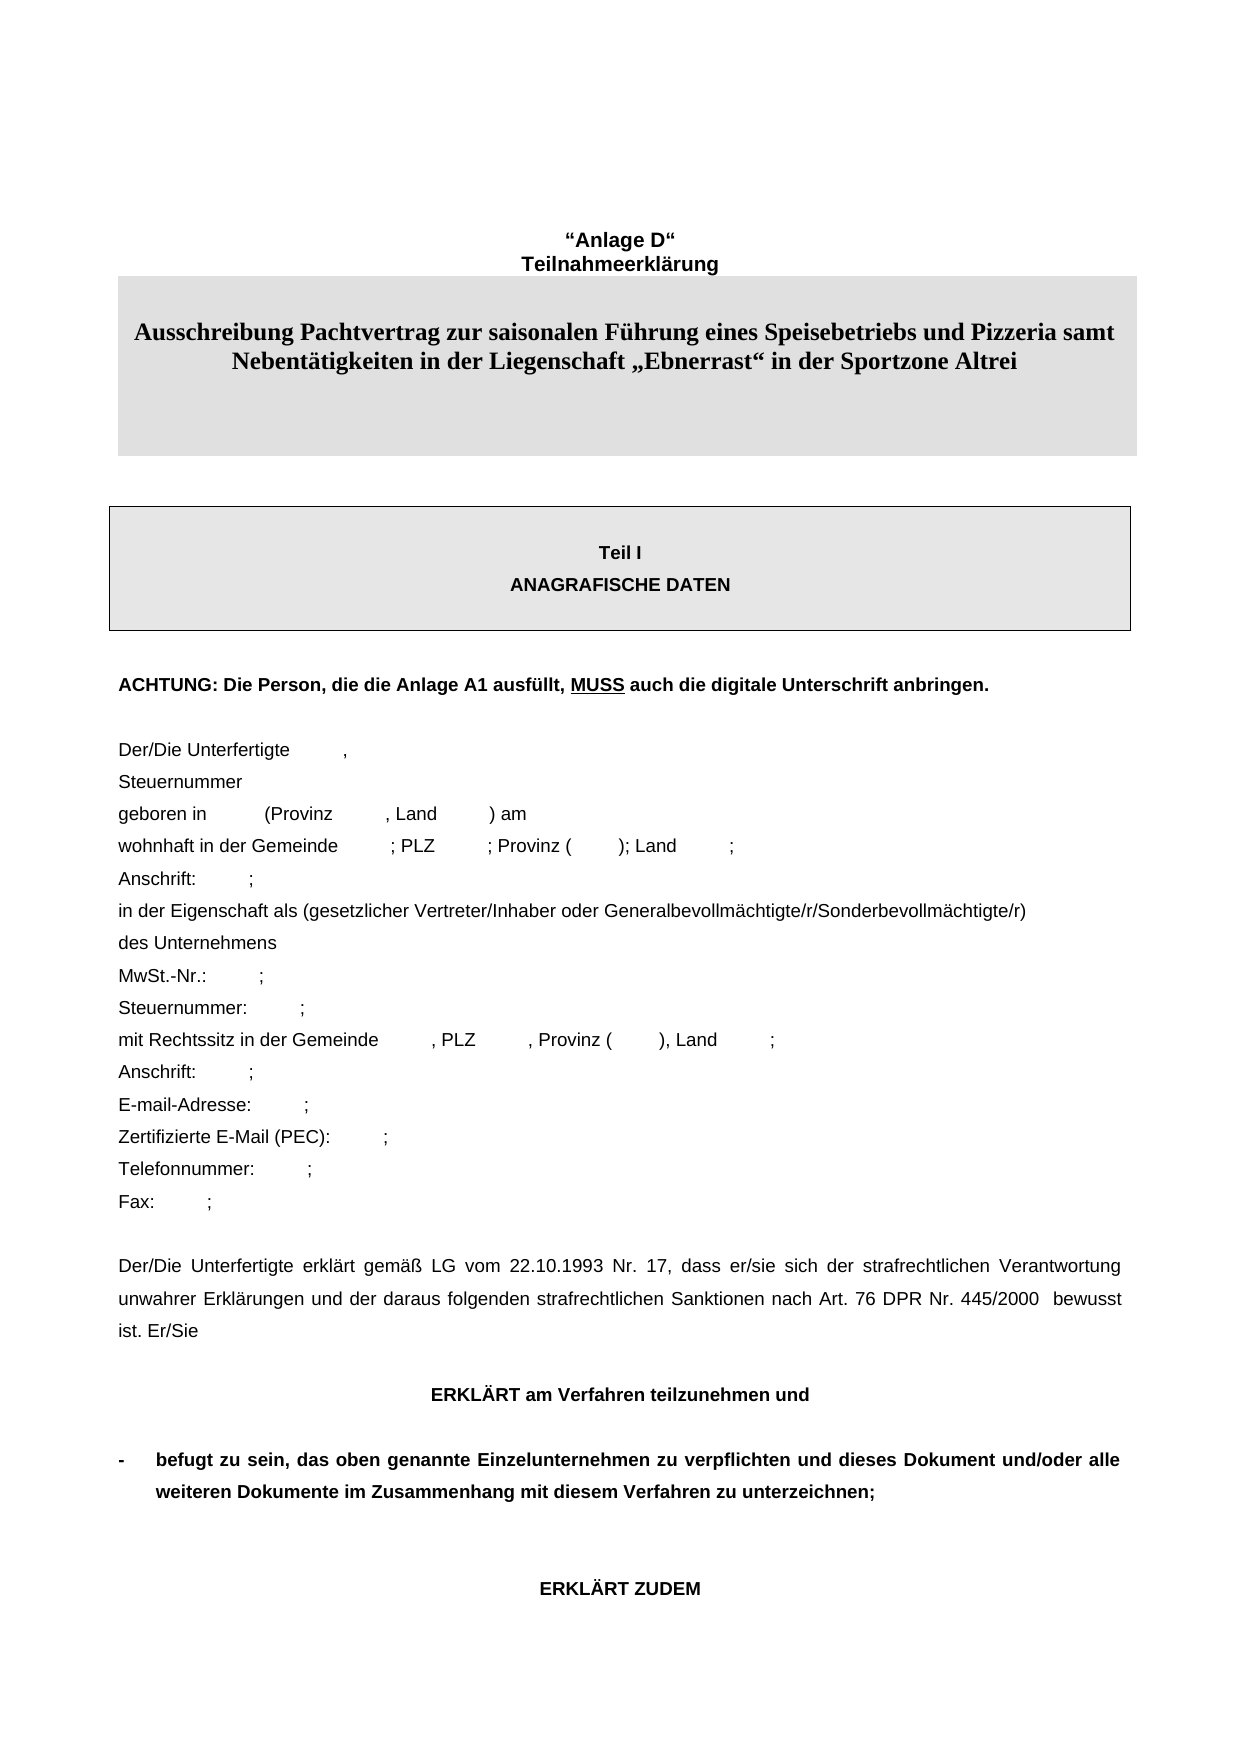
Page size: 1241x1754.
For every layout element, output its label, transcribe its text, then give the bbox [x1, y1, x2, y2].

list ERKLÄRT ZUDEM [118, 1578, 1122, 1599]
text Anschrift: ; [118, 868, 1122, 889]
list ACHTUNG: Die Person, die die Anlage A1 ausfüllt, MUSS auch die digitale Unterschrift anbringen. [118, 674, 1122, 695]
text des Unternehmens [118, 932, 1122, 954]
text Zertifizierte E-Mail (PEC): ; [118, 1126, 1122, 1147]
list ERKLÄRT am Verfahren teilzunehmen und [118, 1384, 1122, 1406]
text Steuernummer [118, 771, 1122, 792]
text Fax: ; [118, 1191, 1122, 1212]
text Teilnahmeerklärung [118, 252, 1122, 276]
text geboren in (Provinz , Land ) am [118, 803, 1122, 824]
text MwSt.-Nr.: ; [118, 964, 1122, 986]
list Teil I [110, 538, 1130, 563]
text Telefonnummer: ; [118, 1158, 1122, 1180]
text mit Rechtssitz in der Gemeinde , PLZ , Provinz ( ), Land ; [118, 1029, 1122, 1051]
text Der/Die Unterfertigte erklärt gemäß LG vom 22.10.1993 Nr. 17, dass er/sie sich der strafrechtlichen Verantwortung unwahrer Erklärungen und der daraus folgenden strafrechtlichen Sanktionen nach Art. 76 DPR Nr. 445/2000 bewusst ist. Er/Sie [118, 1255, 1122, 1341]
list befugt zu sein, das oben genannte Einzelunternehmen zu verpflichten und dieses Dokument und/oder alle weiteren Dokumente im Zusammenhang mit diesem Verfahren zu unterzeichnen; [118, 1449, 1122, 1503]
text Der/Die Unterfertigte , [118, 738, 1122, 760]
text Anschrift: ; [118, 1061, 1122, 1083]
table_header Ausschreibung Pachtvertrag zur saisonalen Führung eines Speisebetriebs und Pizzeria samt Nebentätigkeiten in der Liegenschaft „Ebnerrast“ in der Sportzone Altrei [118, 276, 1137, 456]
text wohnhaft in der Gemeinde ; PLZ ; Provinz ( ); Land ; [118, 835, 1122, 857]
text in der Eigenschaft als (gesetzlicher Vertreter/Inhaber oder Generalbevollmächtigte/r/Sonderbevollmächtigte/r) [118, 900, 1122, 921]
text “Anlage D“ [118, 228, 1122, 252]
list ANAGRAFISCHE DATEN [110, 571, 1130, 595]
text E-mail-Adresse: ; [118, 1094, 1122, 1115]
text Steuernummer: ; [118, 997, 1122, 1018]
